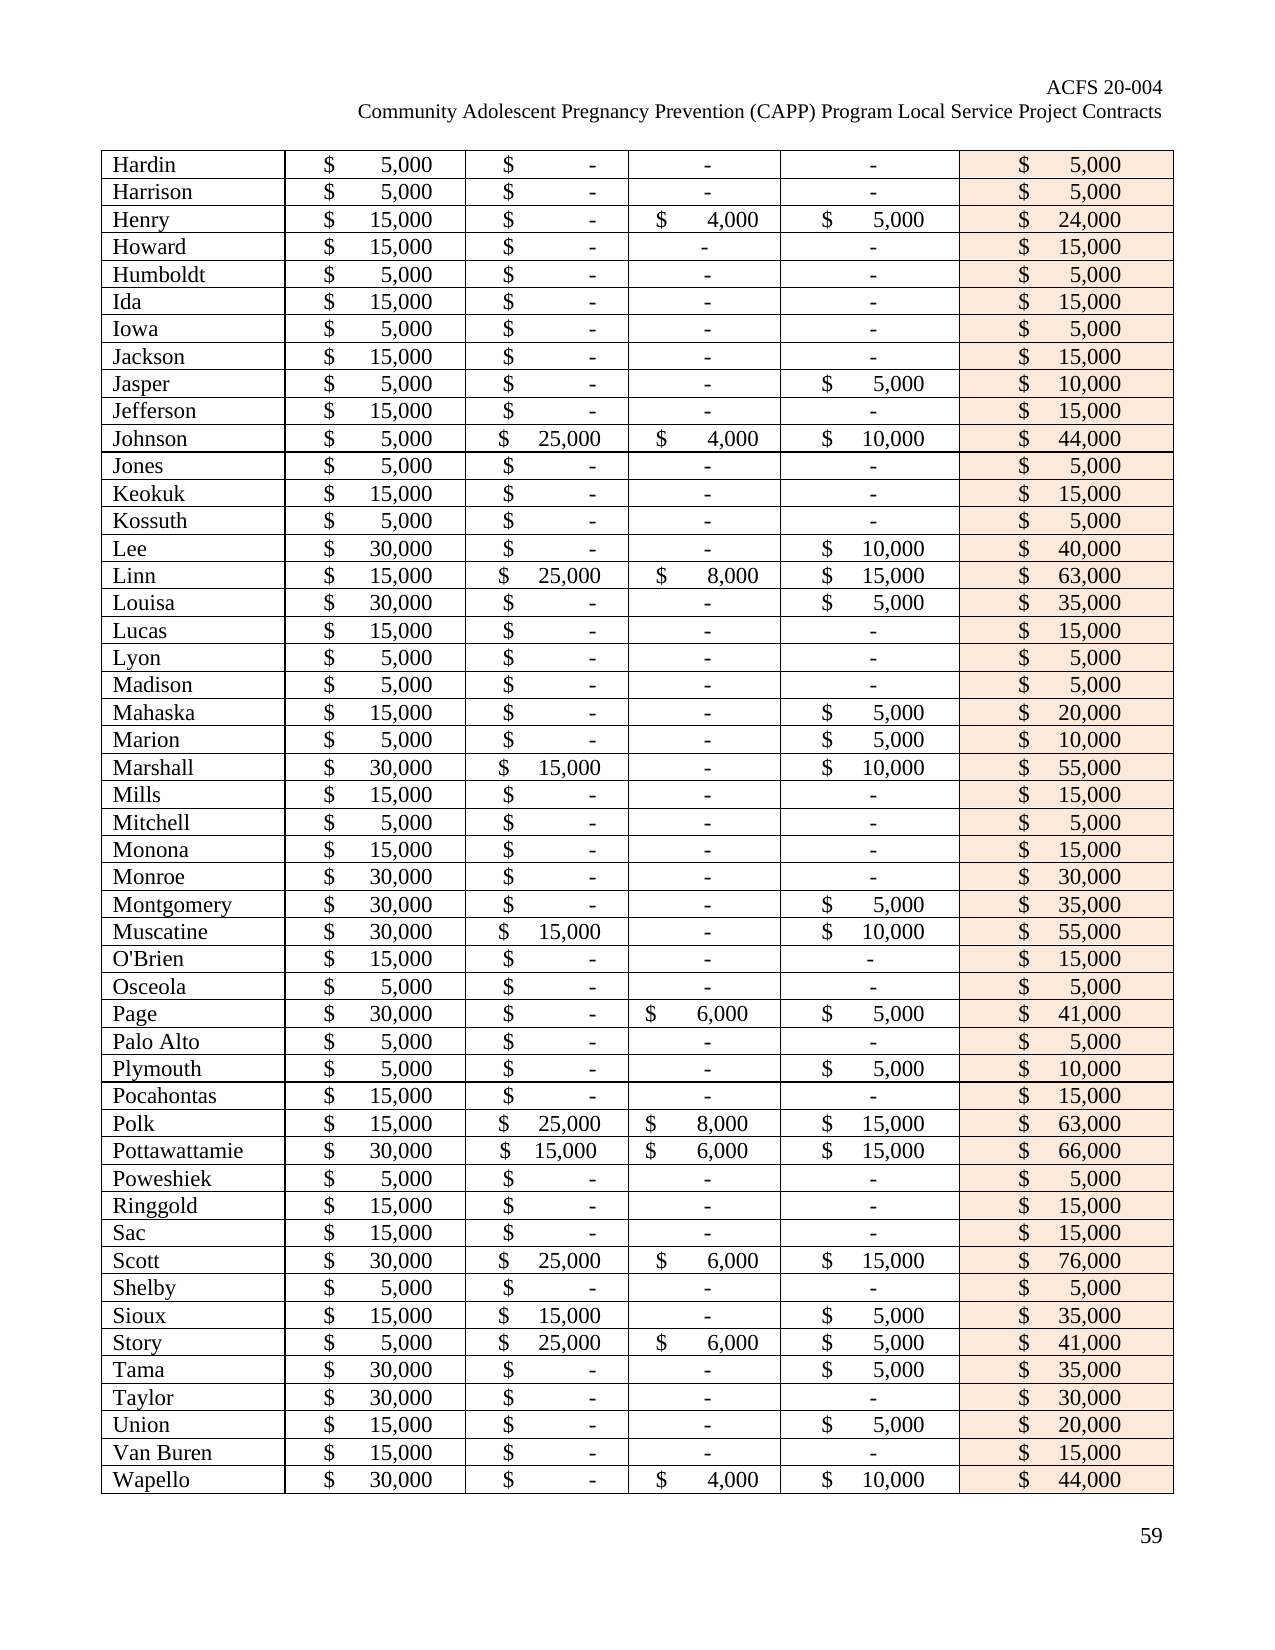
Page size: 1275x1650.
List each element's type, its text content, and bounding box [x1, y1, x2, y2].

table_cell $ 15,000 [286, 343, 465, 369]
table_cell $ 20,000 [960, 699, 1173, 725]
table_cell $ 41,000 [960, 1000, 1173, 1027]
table_cell $ - [466, 261, 628, 287]
table_cell $ - [466, 781, 628, 807]
table_cell $ 5,000 [960, 644, 1173, 671]
table_cell $ 4,000 [629, 206, 780, 232]
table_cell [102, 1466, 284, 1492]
table_cell - [629, 644, 780, 671]
table_cell Polk [102, 1110, 284, 1136]
table_cell $ 5,000 [286, 179, 465, 205]
table_cell $ 15,000 [286, 288, 465, 314]
table_cell - [781, 453, 959, 479]
table_cell - [781, 315, 959, 342]
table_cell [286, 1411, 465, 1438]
table_cell $ - [466, 453, 628, 479]
table_cell Poweshiek [102, 1165, 284, 1191]
table_cell $ 15,000 [466, 1137, 628, 1164]
table_cell - [629, 480, 780, 506]
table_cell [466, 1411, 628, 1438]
table_cell Sac [102, 1220, 284, 1246]
table_cell Monona [102, 836, 284, 862]
table_cell $ 15,000 [286, 1192, 465, 1218]
table_cell $ 15,000 [286, 206, 465, 232]
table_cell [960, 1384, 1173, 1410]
table_cell - [629, 1302, 780, 1328]
table_cell $ - [466, 206, 628, 232]
table_cell $ 6,000 [629, 1329, 780, 1355]
table_cell $ - [466, 398, 628, 424]
table_cell $ 15,000 [960, 946, 1173, 972]
table_cell $ 30,000 [286, 1356, 465, 1383]
table_cell Shelby [102, 1274, 284, 1301]
table_cell $ - [466, 1274, 628, 1301]
table_cell Mills [102, 781, 284, 807]
table_cell Madison [102, 672, 284, 698]
table_cell Story [102, 1329, 284, 1355]
table_cell $ 8,000 [629, 562, 780, 588]
table_cell $ 30,000 [286, 1384, 465, 1410]
table_cell $ 35,000 [960, 1302, 1173, 1328]
table_cell $ 55,000 [960, 754, 1173, 780]
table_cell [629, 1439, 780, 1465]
table_cell $ - [466, 946, 628, 972]
table_cell $ 5,000 [781, 891, 959, 917]
table_cell $ 15,000 [286, 1083, 465, 1109]
table_cell - [629, 726, 780, 753]
table_cell Hardin [102, 151, 284, 177]
table_cell $ 15,000 [781, 1137, 959, 1164]
table_cell $ 6,000 [629, 1247, 780, 1273]
table_cell - [629, 918, 780, 944]
table_cell $ 5,000 [960, 1274, 1173, 1301]
table_cell $ 66,000 [960, 1137, 1173, 1164]
table_cell $ 15,000 [960, 1220, 1173, 1246]
table_cell $ - [466, 288, 628, 314]
table_cell $ 15,000 [960, 1192, 1173, 1218]
table_cell Pocahontas [102, 1083, 284, 1109]
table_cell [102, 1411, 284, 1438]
table_cell $ 15,000 [286, 699, 465, 725]
table_cell Howard [102, 233, 284, 259]
table_cell $ 15,000 [781, 1247, 959, 1273]
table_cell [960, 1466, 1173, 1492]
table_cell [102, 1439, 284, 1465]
table_cell - [629, 261, 780, 287]
table_cell $ 15,000 [286, 836, 465, 862]
table_cell $ 15,000 [960, 398, 1173, 424]
table_cell Iowa [102, 315, 284, 342]
table_cell - [781, 179, 959, 205]
table_cell $ 5,000 [960, 809, 1173, 835]
table_cell $ - [466, 836, 628, 862]
table_cell $ 10,000 [781, 535, 959, 561]
table_cell $ - [466, 1384, 628, 1410]
table_cell Mitchell [102, 809, 284, 835]
table_cell - [629, 946, 780, 972]
table_cell $ - [466, 973, 628, 999]
table_cell $ 35,000 [960, 589, 1173, 616]
table_cell Osceola [102, 973, 284, 999]
table_cell $ 25,000 [466, 425, 628, 451]
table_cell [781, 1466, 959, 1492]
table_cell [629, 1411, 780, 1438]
table_cell Marion [102, 726, 284, 753]
table_cell $ 15,000 [286, 233, 465, 259]
table_cell Monroe [102, 863, 284, 890]
table_cell $ 15,000 [960, 480, 1173, 506]
table_cell $ - [466, 809, 628, 835]
table_cell $ 30,000 [286, 1137, 465, 1164]
table_cell Keokuk [102, 480, 284, 506]
table_cell $ 5,000 [286, 1165, 465, 1191]
table_cell $ 15,000 [286, 781, 465, 807]
table_cell $ 15,000 [286, 1302, 465, 1328]
table_cell $ - [466, 1083, 628, 1109]
table_cell $ 30,000 [286, 918, 465, 944]
table_cell $ 5,000 [286, 425, 465, 451]
table_cell - [629, 617, 780, 643]
table_cell - [781, 809, 959, 835]
table_cell - [629, 1055, 780, 1081]
table_cell $ 15,000 [286, 398, 465, 424]
table_cell Sioux [102, 1302, 284, 1328]
table_cell Harrison [102, 179, 284, 205]
table_cell - [781, 288, 959, 314]
table_cell $ 30,000 [286, 863, 465, 890]
table_cell $ 5,000 [286, 261, 465, 287]
table_cell Jasper [102, 370, 284, 397]
table_cell - [781, 863, 959, 890]
table_cell $ 5,000 [781, 1329, 959, 1355]
table_cell - [629, 370, 780, 397]
table_cell Tama [102, 1356, 284, 1383]
table_cell $ 10,000 [960, 1055, 1173, 1081]
table_cell $ 15,000 [781, 562, 959, 588]
table_cell $ - [466, 370, 628, 397]
table_cell $ 15,000 [960, 288, 1173, 314]
table_cell $ - [466, 1356, 628, 1383]
table_cell Pottawattamie [102, 1137, 284, 1164]
table_cell Marshall [102, 754, 284, 780]
table_cell Muscatine [102, 918, 284, 944]
table_cell - [629, 1165, 780, 1191]
table_cell $ 5,000 [960, 1028, 1173, 1054]
table_cell $ 15,000 [286, 617, 465, 643]
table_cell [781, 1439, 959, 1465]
table_cell - [781, 1028, 959, 1054]
table_cell $ 15,000 [960, 617, 1173, 643]
table_cell $ 5,000 [286, 1329, 465, 1355]
table_cell $ - [466, 480, 628, 506]
table_cell $ 15,000 [960, 343, 1173, 369]
table_cell $ - [466, 179, 628, 205]
table_cell $ 44,000 [960, 425, 1173, 451]
table_cell $ 5,000 [286, 370, 465, 397]
table_cell $ 6,000 [629, 1137, 780, 1164]
table_cell - [781, 672, 959, 698]
table_cell $ - [466, 1165, 628, 1191]
table_cell - [629, 1028, 780, 1054]
table_cell $ 5,000 [960, 315, 1173, 342]
table_cell $ 24,000 [960, 206, 1173, 232]
table_cell $ 15,000 [466, 918, 628, 944]
table_cell $ 5,000 [960, 179, 1173, 205]
table_cell - [629, 836, 780, 862]
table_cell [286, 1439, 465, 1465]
table_cell - [781, 644, 959, 671]
table_cell $ 15,000 [286, 1220, 465, 1246]
table_cell Scott [102, 1247, 284, 1273]
table_cell Ida [102, 288, 284, 314]
table_cell Ringgold [102, 1192, 284, 1218]
table_cell $ 5,000 [286, 453, 465, 479]
table_cell - [629, 699, 780, 725]
table_cell $ 5,000 [781, 726, 959, 753]
table_cell - [629, 179, 780, 205]
table_cell - [781, 836, 959, 862]
table_cell $ 15,000 [466, 1302, 628, 1328]
table_cell - [629, 233, 780, 259]
table_cell $ 30,000 [286, 1000, 465, 1027]
table_cell $ - [466, 1028, 628, 1054]
table_cell $ - [466, 1055, 628, 1081]
table_cell $ - [466, 672, 628, 698]
table_cell Kossuth [102, 507, 284, 533]
table_cell - [781, 1384, 959, 1410]
table_cell - [629, 398, 780, 424]
table_cell $ 5,000 [286, 726, 465, 753]
table_cell - [629, 507, 780, 533]
table_cell $ 30,000 [960, 863, 1173, 890]
table_cell - [781, 507, 959, 533]
table_cell $ 41,000 [960, 1329, 1173, 1355]
table_cell Palo Alto [102, 1028, 284, 1054]
table_cell $ - [466, 863, 628, 890]
table_cell $ 55,000 [960, 918, 1173, 944]
table_cell $ - [466, 233, 628, 259]
table_cell Lee [102, 535, 284, 561]
table_cell $ 5,000 [781, 1000, 959, 1027]
table_cell Plymouth [102, 1055, 284, 1081]
table_cell $ 5,000 [286, 1028, 465, 1054]
table_cell $ 15,000 [960, 233, 1173, 259]
table_cell Henry [102, 206, 284, 232]
table_cell $ 5,000 [781, 589, 959, 616]
table_cell $ 15,000 [286, 480, 465, 506]
table_cell - [629, 343, 780, 369]
table_cell $ - [466, 644, 628, 671]
table_cell Taylor [102, 1384, 284, 1410]
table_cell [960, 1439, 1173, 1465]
table_cell $ - [466, 1220, 628, 1246]
table_cell $ 10,000 [781, 918, 959, 944]
table_cell O'Brien [102, 946, 284, 972]
table_cell $ 5,000 [286, 507, 465, 533]
table_cell $ 5,000 [286, 644, 465, 671]
table_cell $ 5,000 [286, 809, 465, 835]
table_cell $ 5,000 [286, 672, 465, 698]
table_cell $ - [466, 151, 628, 177]
table_cell $ 4,000 [629, 425, 780, 451]
table_cell $ 5,000 [286, 151, 465, 177]
table_cell $ 25,000 [466, 1110, 628, 1136]
table_cell $ 40,000 [960, 535, 1173, 561]
table_cell $ 10,000 [781, 754, 959, 780]
table_cell - [629, 288, 780, 314]
table_cell $ 5,000 [960, 1165, 1173, 1191]
table_cell $ 5,000 [781, 699, 959, 725]
table_cell $ 5,000 [960, 453, 1173, 479]
table_cell - [629, 535, 780, 561]
table_cell - [781, 1083, 959, 1109]
table_cell Johnson [102, 425, 284, 451]
table_cell - [781, 480, 959, 506]
table_cell - [629, 1192, 780, 1218]
table_cell $ - [466, 1192, 628, 1218]
table_cell $ 5,000 [781, 370, 959, 397]
table_cell Page [102, 1000, 284, 1027]
table_cell $ 10,000 [960, 726, 1173, 753]
table_cell $ 5,000 [960, 672, 1173, 698]
table_cell $ - [466, 507, 628, 533]
table_cell $ 15,000 [286, 946, 465, 972]
table_cell $ 10,000 [781, 425, 959, 451]
table_cell - [781, 946, 959, 972]
table_cell - [629, 1384, 780, 1410]
table_cell $ 5,000 [960, 973, 1173, 999]
table_cell $ - [466, 891, 628, 917]
table_cell - [629, 781, 780, 807]
table_cell - [629, 973, 780, 999]
table_cell $ 5,000 [960, 261, 1173, 287]
table_cell $ 30,000 [286, 1247, 465, 1273]
table_cell - [629, 809, 780, 835]
table_cell $ 63,000 [960, 562, 1173, 588]
table_cell - [629, 589, 780, 616]
table_cell $ 30,000 [286, 891, 465, 917]
table_cell $ 5,000 [960, 151, 1173, 177]
table_cell Jones [102, 453, 284, 479]
table_cell $ - [466, 617, 628, 643]
table_cell $ - [466, 589, 628, 616]
table_cell - [781, 1274, 959, 1301]
table_cell $ 63,000 [960, 1110, 1173, 1136]
table_cell $ - [466, 535, 628, 561]
table_cell $ 15,000 [960, 1083, 1173, 1109]
table_cell $ 5,000 [781, 1055, 959, 1081]
table_cell $ 35,000 [960, 1356, 1173, 1383]
table_cell $ 15,000 [466, 754, 628, 780]
table_cell $ 25,000 [466, 1329, 628, 1355]
table_cell - [781, 151, 959, 177]
table_cell - [781, 617, 959, 643]
table_cell $ 30,000 [286, 754, 465, 780]
table_cell $ - [466, 726, 628, 753]
table_cell - [629, 1083, 780, 1109]
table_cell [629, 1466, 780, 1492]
table_cell Louisa [102, 589, 284, 616]
table_cell Mahaska [102, 699, 284, 725]
table_cell - [629, 1220, 780, 1246]
table_cell $ 15,000 [960, 836, 1173, 862]
table_cell - [629, 891, 780, 917]
table_cell $ - [466, 315, 628, 342]
table_cell $ 76,000 [960, 1247, 1173, 1273]
table_cell $ 25,000 [466, 1247, 628, 1273]
table_cell $ - [466, 343, 628, 369]
table_cell $ 5,000 [286, 315, 465, 342]
table_cell $ 15,000 [960, 781, 1173, 807]
table_cell - [629, 754, 780, 780]
table_cell $ 6,000 [629, 1000, 780, 1027]
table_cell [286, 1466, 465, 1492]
table_cell - [781, 343, 959, 369]
table_cell $ 25,000 [466, 562, 628, 588]
table_cell - [629, 672, 780, 698]
table_cell - [781, 1220, 959, 1246]
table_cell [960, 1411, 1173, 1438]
table_cell $ 5,000 [286, 1055, 465, 1081]
table_cell $ 10,000 [960, 370, 1173, 397]
table_cell $ 30,000 [286, 535, 465, 561]
table_cell $ 5,000 [286, 973, 465, 999]
table_cell $ 35,000 [960, 891, 1173, 917]
table_cell - [781, 261, 959, 287]
table_cell Jackson [102, 343, 284, 369]
table_cell $ 5,000 [781, 1302, 959, 1328]
table_cell Linn [102, 562, 284, 588]
table_cell $ 5,000 [781, 206, 959, 232]
table_cell - [781, 1192, 959, 1218]
table_cell - [781, 1165, 959, 1191]
table_cell $ 5,000 [781, 1356, 959, 1383]
table_cell Montgomery [102, 891, 284, 917]
table_cell $ - [466, 1000, 628, 1027]
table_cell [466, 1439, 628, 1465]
table_cell $ - [466, 699, 628, 725]
table_cell - [781, 398, 959, 424]
table_cell - [781, 973, 959, 999]
table_cell - [629, 863, 780, 890]
table_cell Lucas [102, 617, 284, 643]
table_cell - [629, 1356, 780, 1383]
table_cell - [781, 233, 959, 259]
table_cell - [629, 1274, 780, 1301]
table_cell $ 15,000 [286, 562, 465, 588]
table_cell - [781, 781, 959, 807]
table_cell Lyon [102, 644, 284, 671]
table_cell $ 5,000 [960, 507, 1173, 533]
table_cell $ 30,000 [286, 589, 465, 616]
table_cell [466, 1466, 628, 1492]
table_cell - [629, 453, 780, 479]
table_cell Humboldt [102, 261, 284, 287]
table_cell $ 5,000 [286, 1274, 465, 1301]
table_cell Jefferson [102, 398, 284, 424]
table_cell - [629, 315, 780, 342]
table_cell $ 8,000 [629, 1110, 780, 1136]
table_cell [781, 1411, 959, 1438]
table_cell $ 15,000 [781, 1110, 959, 1136]
table_cell - [629, 151, 780, 177]
table_cell $ 15,000 [286, 1110, 465, 1136]
